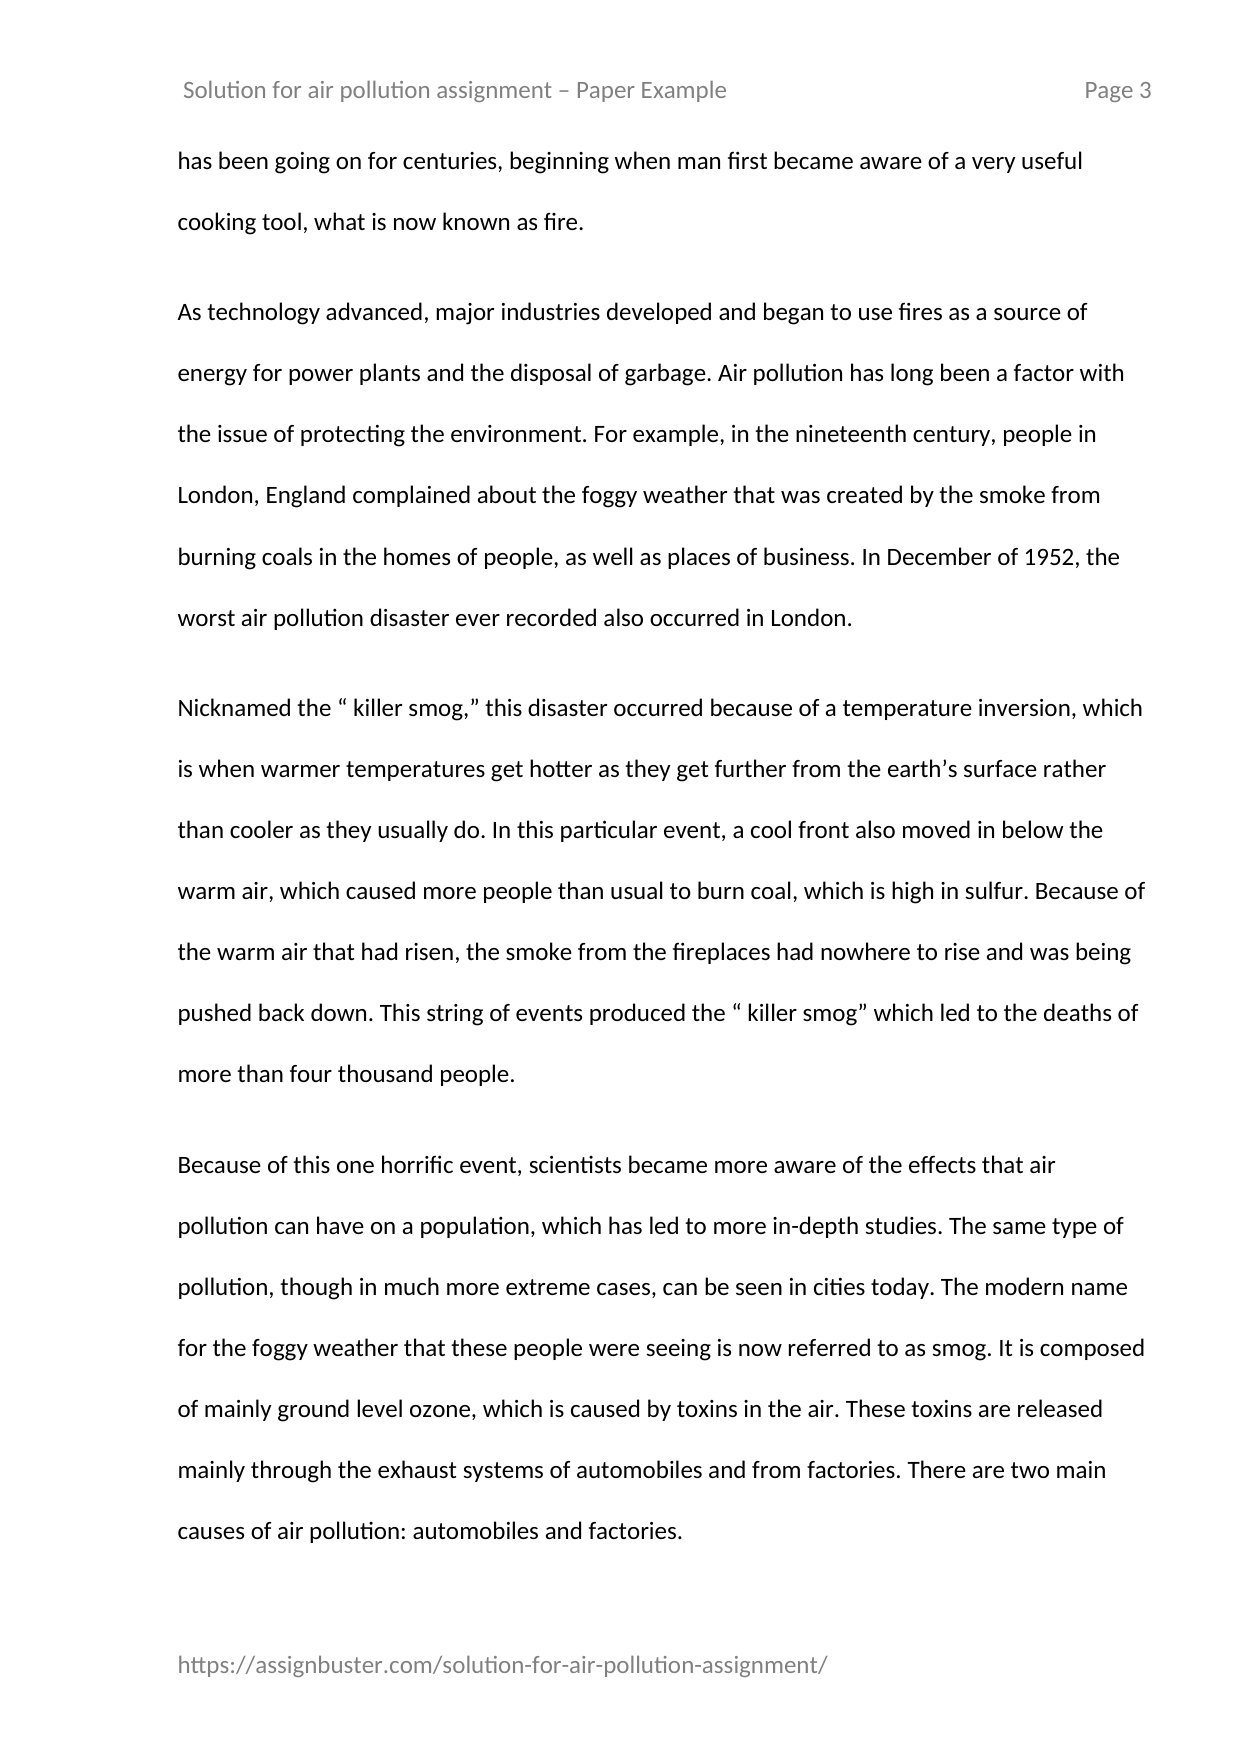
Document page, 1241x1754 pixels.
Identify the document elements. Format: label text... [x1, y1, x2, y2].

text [177, 145, 1152, 237]
text As technology advanced, major industries developed and began to use fires as a source of energy for power plants and the disposal of garbage. Air pollution has long been a factor with the issue of protecting the environment. For example, in the nineteenth century, people in London, England complained about the foggy weather that was created by the smoke from burning coals in the homes of people, as well as places of business. In December of 1952, the worst air pollution disaster ever recorded also occurred in London. [177, 297, 1152, 632]
text Because of this one horrific event, scientists became more aware of the effects that air pollution can have on a population, which has led to more in-depth studies. The same type of pollution, though in much more extreme cases, can be seen in cities today. The modern name for the foggy weather that these people were seeing is now referred to as smog. It is composed of mainly ground level ozone, which is caused by toxins in the air. These toxins are released mainly through the exhaust systems of automobiles and from factories. There are two main causes of air pollution: automobiles and factories. [177, 1149, 1152, 1546]
text Nicknamed the “ killer smog,” this disaster occurred because of a temperature inversion, which is when warmer temperatures get hotter as they get further from the earth’s surface rather than cooler as they usually do. In this particular event, a cool front also moved in below the warm air, which caused more people than usual to burn coal, which is high in sulfur. Because of the warm air that had risen, the smoke from the fireplaces had nowhere to rise and was being pushed back down. This string of events produced the “ killer smog” which led to the deaths of more than four thousand people. [177, 692, 1152, 1089]
